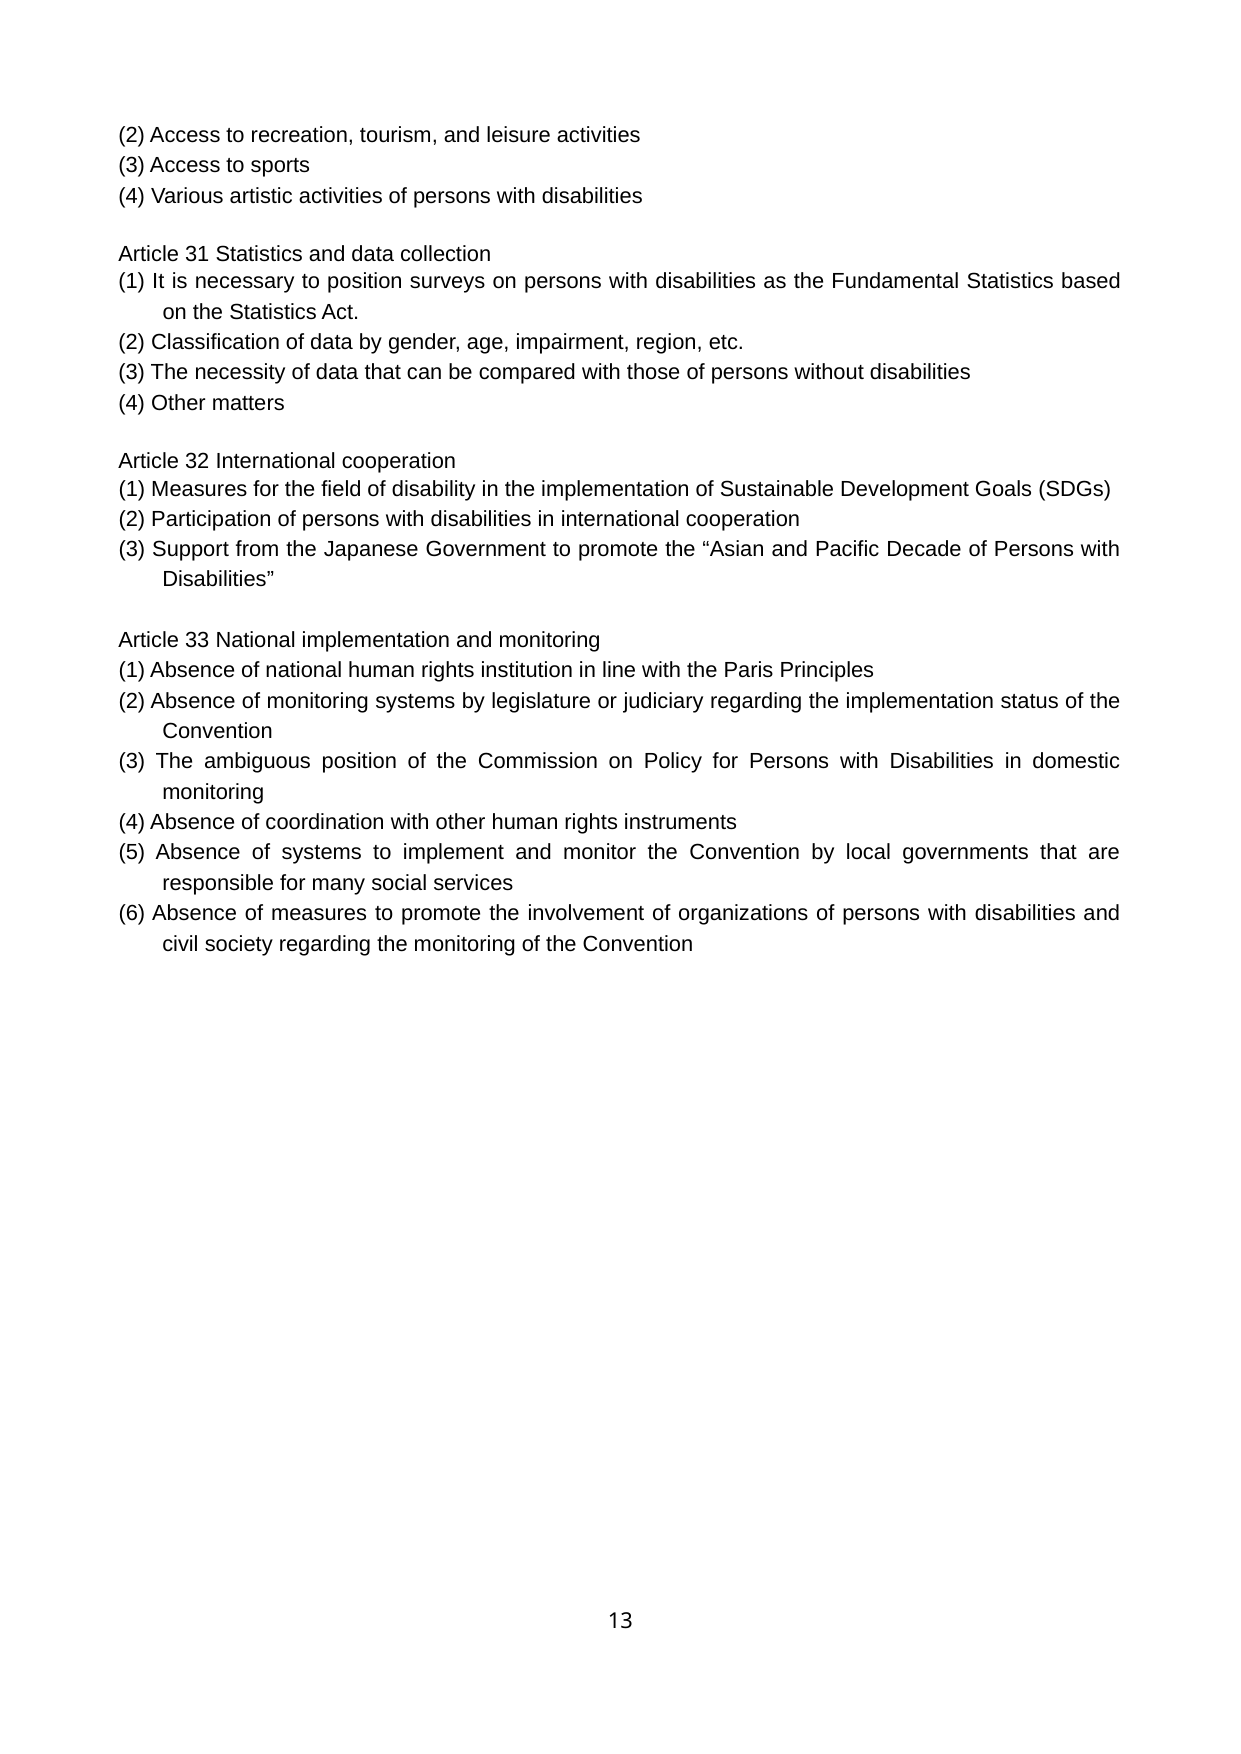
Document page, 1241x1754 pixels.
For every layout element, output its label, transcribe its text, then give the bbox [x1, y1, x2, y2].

text Article 33 National implementation and monitoring [118, 624, 1122, 655]
text (5) Absence of systems to implement and monitor the Convention by local governments that are responsible for many social services [118, 837, 1122, 897]
text (4) Absence of coordination with other human rights instruments [118, 806, 1122, 837]
text (1) It is necessary to position surveys on persons with disabilities as the Fundamental Statistics based on the Statistics Act. [118, 266, 1122, 326]
text Article 32 International cooperation [118, 448, 1122, 473]
text (3) The necessity of data that can be compared with those of persons without disabilities [118, 357, 1122, 387]
text Article 31 Statistics and data collection [118, 241, 1122, 266]
text (4) Other matters [118, 387, 1122, 417]
text (2) Access to recreation, tourism, and leisure activities [118, 119, 1122, 150]
text (2) Participation of persons with disabilities in international cooperation [118, 503, 1122, 533]
text (3) Support from the Japanese Government to promote the “Asian and Pacific Decade of Persons with Disabilities” [118, 533, 1122, 594]
text (1) Absence of national human rights institution in line with the Paris Principles [118, 655, 1122, 685]
text (6) Absence of measures to promote the involvement of organizations of persons with disabilities and civil society regarding the monitoring of the Convention [118, 897, 1122, 958]
text (2) Classification of data by gender, age, impairment, region, etc. [118, 326, 1122, 357]
text (4) Various artistic activities of persons with disabilities [118, 180, 1122, 210]
text (1) Measures for the field of disability in the implementation of Sustainable Development Goals (SDGs) [118, 473, 1122, 503]
text (2) Absence of monitoring systems by legislature or judiciary regarding the implementation status of the Convention [118, 685, 1122, 746]
text (3) Access to sports [118, 150, 1122, 180]
text (3) The ambiguous position of the Commission on Policy for Persons with Disabilities in domestic monitoring [118, 746, 1122, 806]
